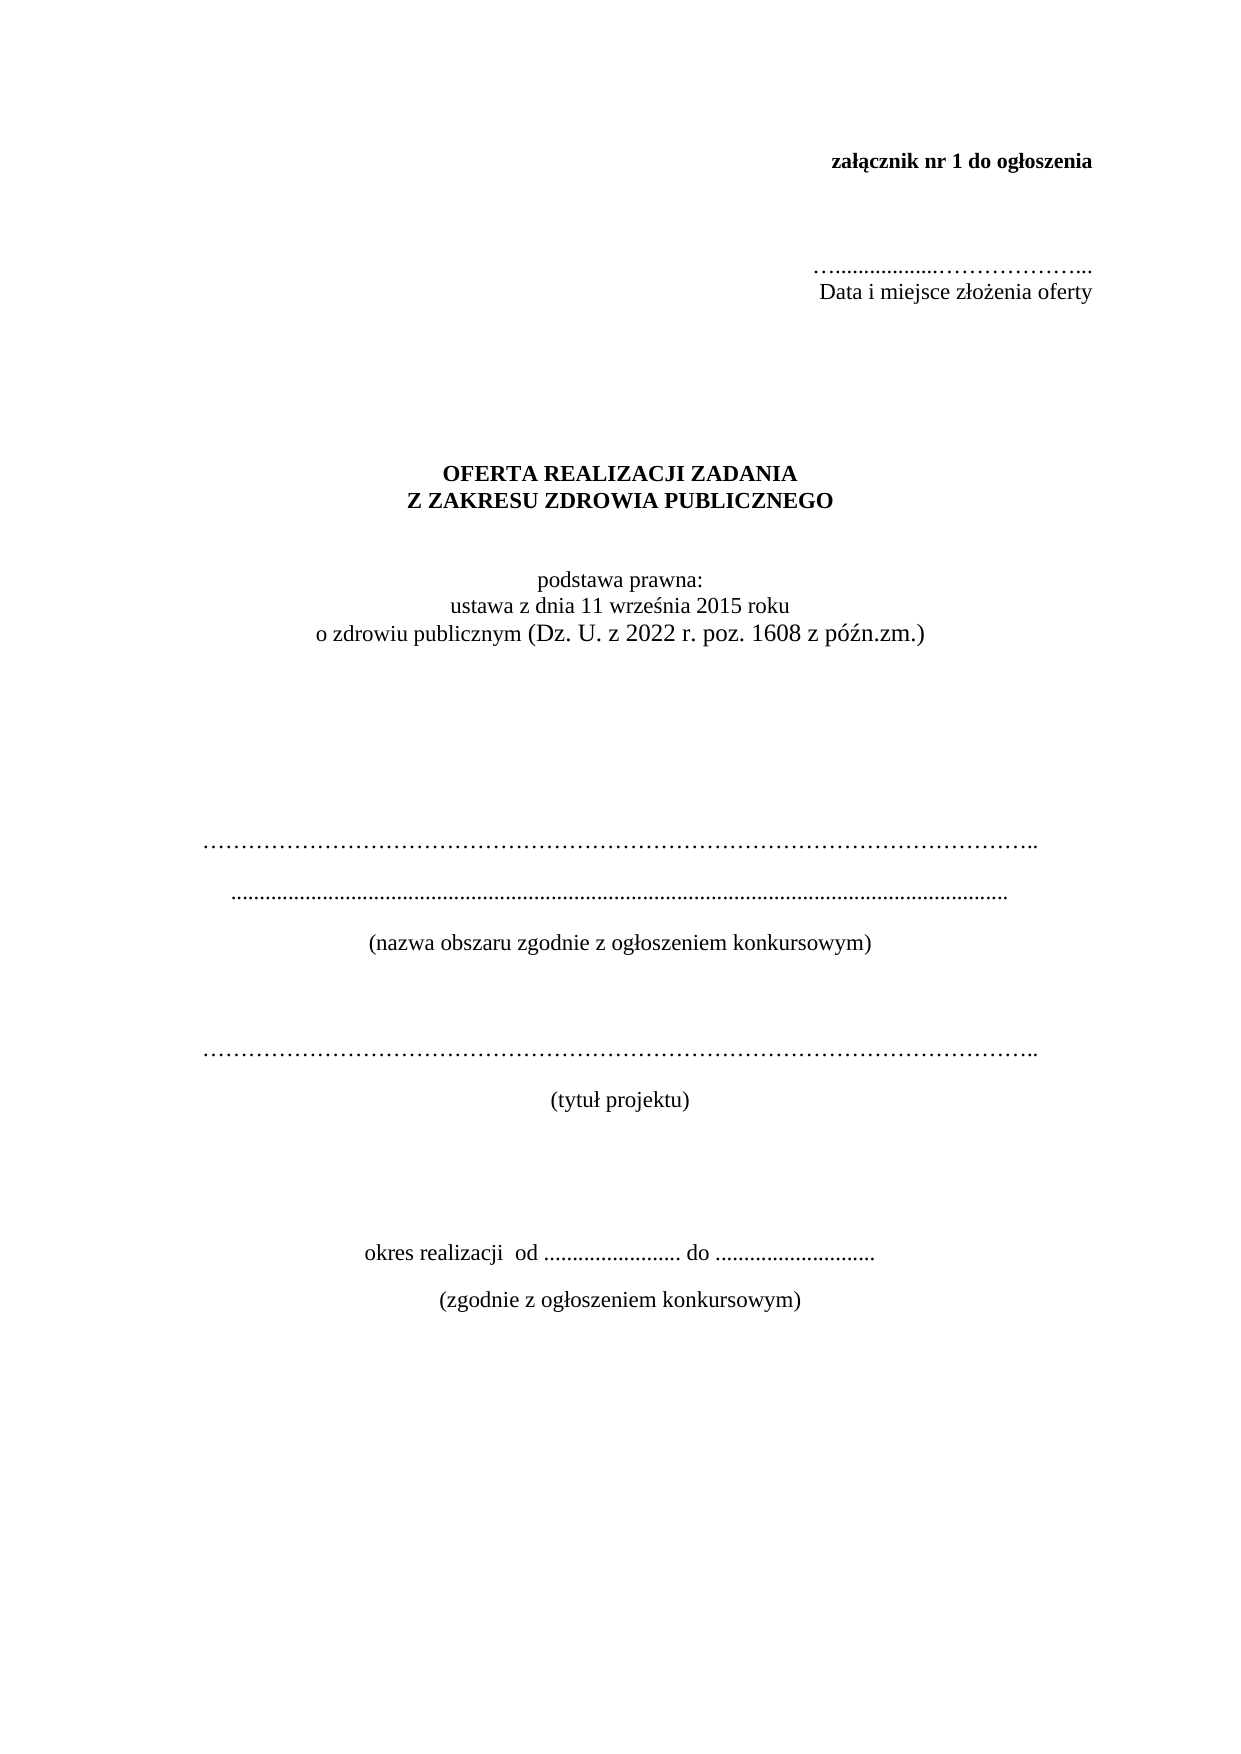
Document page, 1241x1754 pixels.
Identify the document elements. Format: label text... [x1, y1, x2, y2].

text (nazwa obszaru zgodnie z ogłoszeniem konkursowym) [148, 929, 1093, 955]
text OFERTA REALIZACJI ZADANIA [148, 460, 1093, 487]
text załącznik nr 1 do ogłoszenia [148, 148, 1093, 173]
text podstawa prawna: [148, 566, 1093, 592]
text ……………………………………………………………………………………………….. [148, 827, 1093, 853]
text (zgodnie z ogłoszeniem konkursowym) [148, 1286, 1093, 1313]
text ustawa z dnia 11 września 2015 roku [148, 592, 1093, 618]
text Z ZAKRESU ZDROWIA PUBLICZNEGO [148, 487, 1093, 513]
text (tytuł projektu) [148, 1086, 1093, 1112]
text okres realizacji od ........................ do ............................ [148, 1239, 1093, 1266]
text ……………………………………………………………………………………………….. [148, 1035, 1093, 1061]
text Data i miejsce złożenia oferty [148, 278, 1093, 304]
text …..................………………... [148, 252, 1093, 278]
text o zdrowiu publicznym (Dz. U. z 2022 r. poz. 1608 z późn.zm.) [148, 618, 1093, 647]
text ........................................................................................................................................ [148, 878, 1093, 904]
